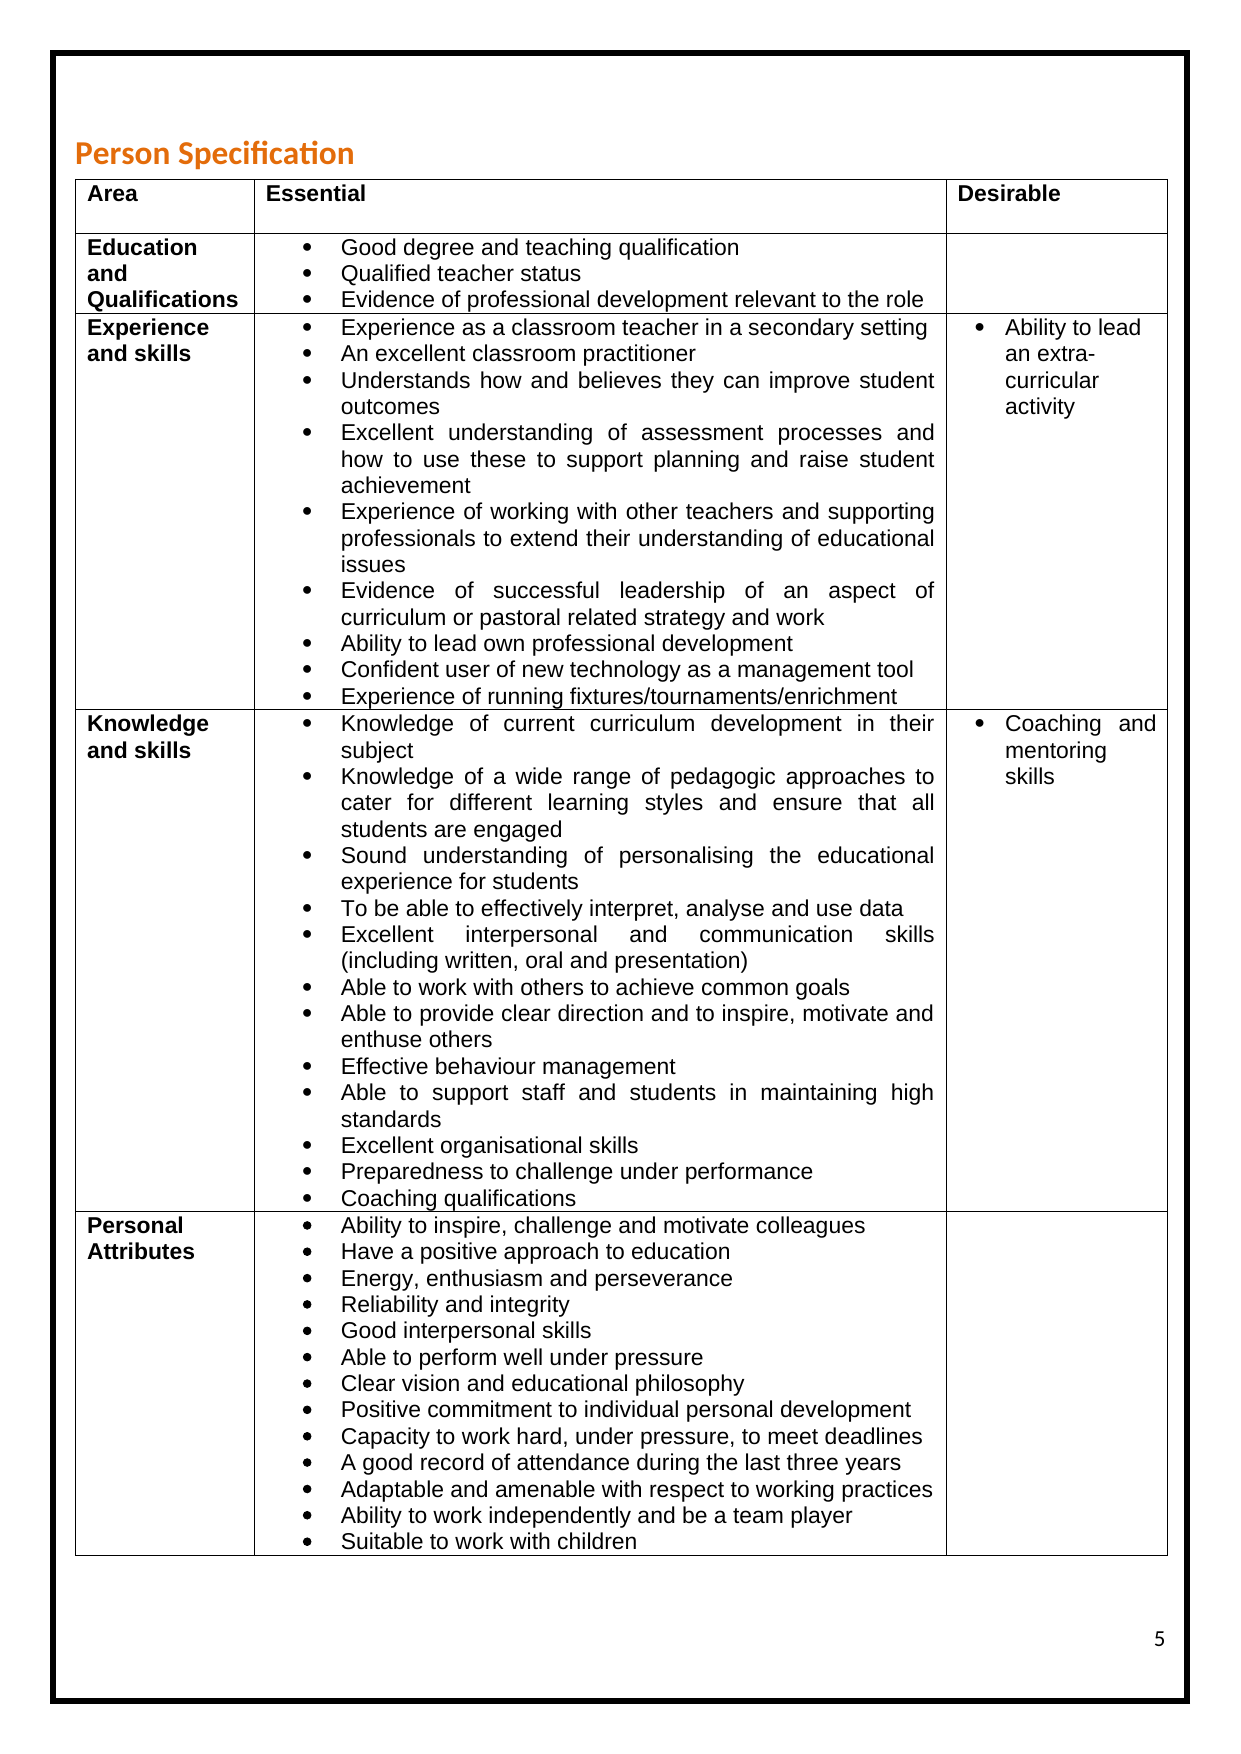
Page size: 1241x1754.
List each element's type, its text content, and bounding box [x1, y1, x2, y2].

table_cell Knowledge and skills [76, 710, 254, 1211]
table_header Area [76, 180, 254, 233]
table_cell Knowledge of current curriculum development in their subject Knowledge of a wide range of pedagogic approaches to cater for different learning styles and ensure that all students are engaged Sound understanding of personalising the educational experience for students To be able to effectively interpret, analyse and use data Excellent interpersonal and communication skills (including written, oral and presentation) Able to work with others to achieve common goals Able to provide clear direction and to inspire, motivate and enthuse others Effective behaviour management Able to support staff and students in maintaining high standards Excellent organisational skills Preparedness to challenge under performance Coaching qualifications [255, 710, 946, 1211]
table_cell [947, 1212, 1167, 1554]
table_cell Ability to inspire, challenge and motivate colleagues Have a positive approach to education Energy, enthusiasm and perseverance Reliability and integrity Good interpersonal skills Able to perform well under pressure Clear vision and educational philosophy Positive commitment to individual personal development Capacity to work hard, under pressure, to meet deadlines A good record of attendance during the last three years Adaptable and amenable with respect to working practices Ability to work independently and be a team player Suitable to work with children [255, 1212, 946, 1554]
table_cell Good degree and teaching qualification Qualified teacher status Evidence of professional development relevant to the role [255, 234, 946, 313]
table_cell Personal Attributes [76, 1212, 254, 1554]
table_header Desirable [947, 180, 1167, 233]
table_cell Coaching and mentoring skills [947, 710, 1167, 1211]
table_cell Experience and skills [76, 314, 254, 709]
table_header Essential [255, 180, 946, 233]
table_cell Ability to lead an extra-curricular activity [947, 314, 1167, 709]
subtitle Person Specification [75, 132, 1165, 173]
table_cell Experience as a classroom teacher in a secondary setting An excellent classroom practitioner Understands how and believes they can improve student outcomes Excellent understanding of assessment processes and how to use these to support planning and raise student achievement Experience of working with other teachers and supporting professionals to extend their understanding of educational issues Evidence of successful leadership of an aspect of curriculum or pastoral related strategy and work Ability to lead own professional development Confident user of new technology as a management tool Experience of running fixtures/tournaments/enrichment [255, 314, 946, 709]
table_cell [947, 234, 1167, 313]
table_cell Education and Qualifications [76, 234, 254, 313]
